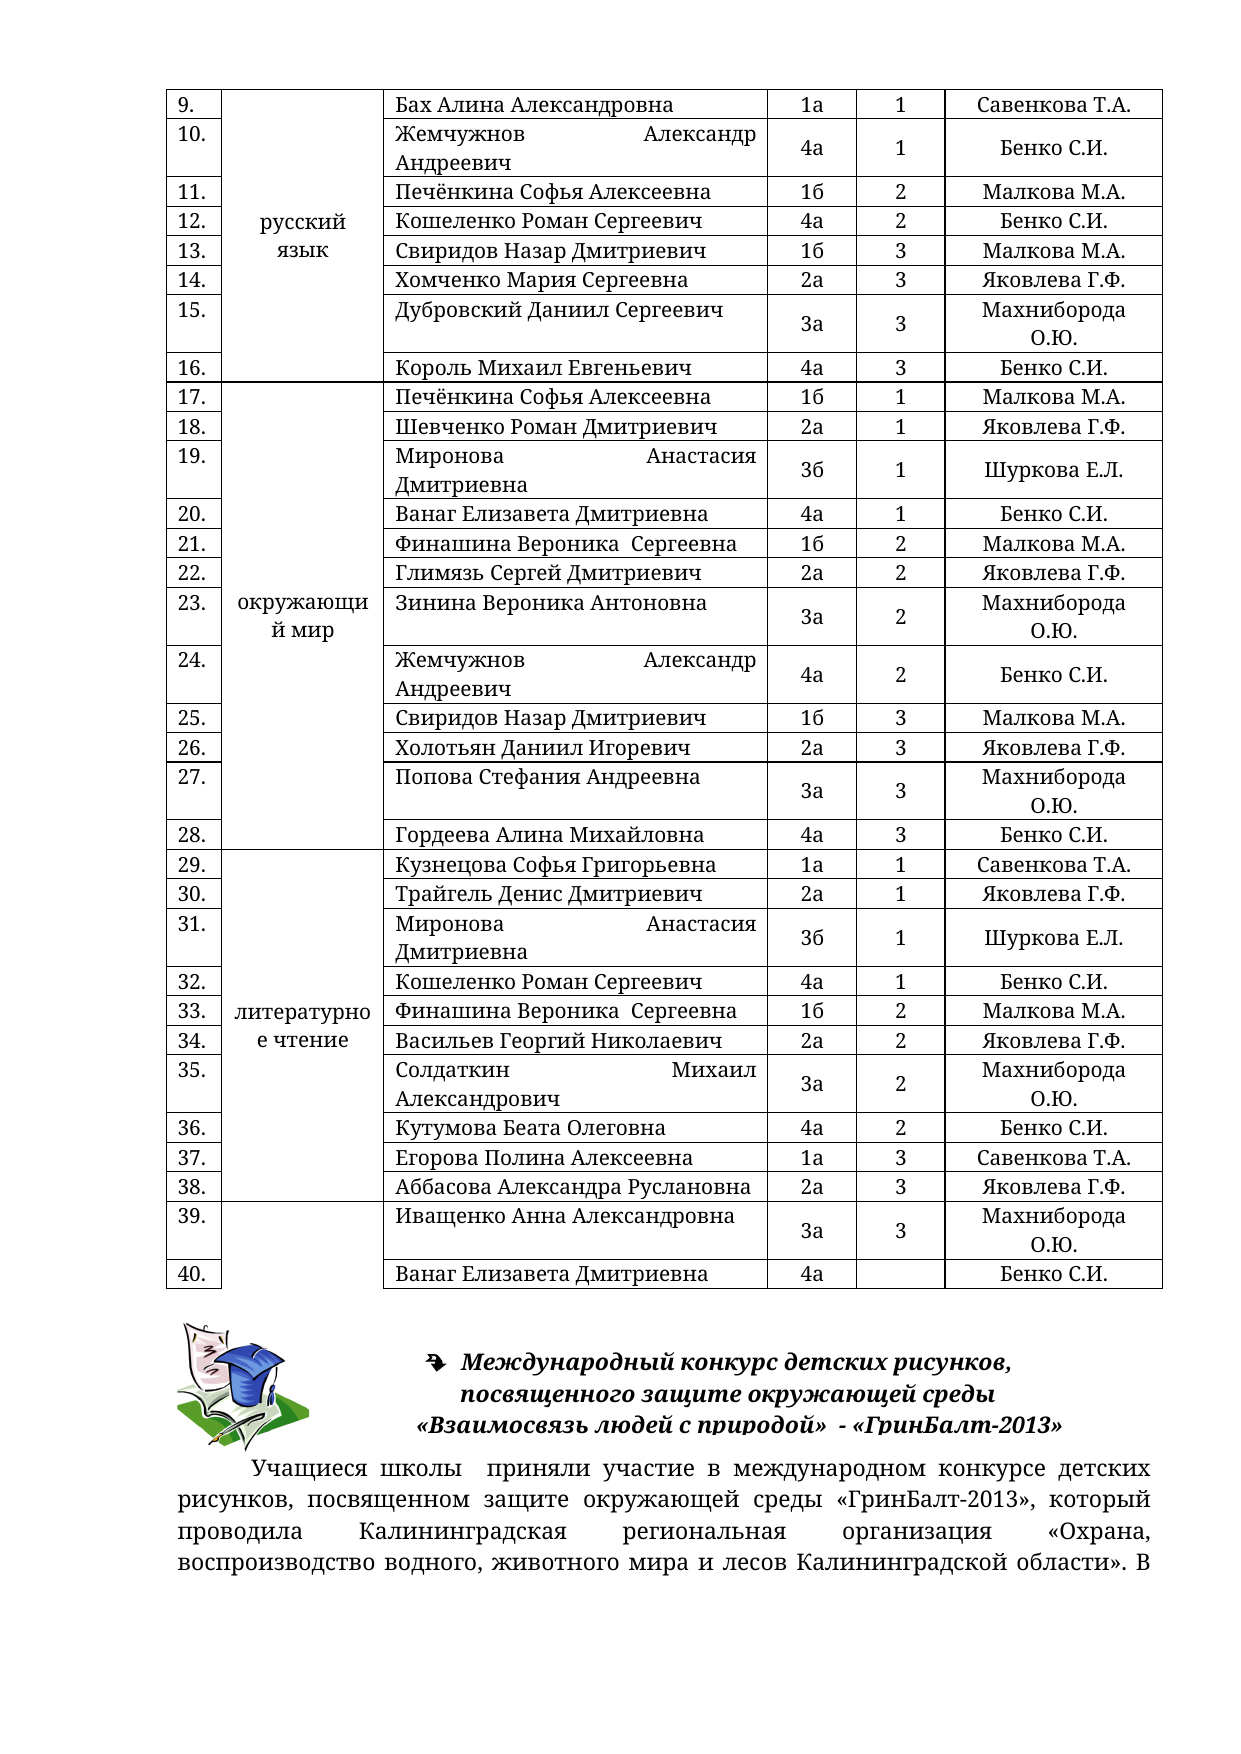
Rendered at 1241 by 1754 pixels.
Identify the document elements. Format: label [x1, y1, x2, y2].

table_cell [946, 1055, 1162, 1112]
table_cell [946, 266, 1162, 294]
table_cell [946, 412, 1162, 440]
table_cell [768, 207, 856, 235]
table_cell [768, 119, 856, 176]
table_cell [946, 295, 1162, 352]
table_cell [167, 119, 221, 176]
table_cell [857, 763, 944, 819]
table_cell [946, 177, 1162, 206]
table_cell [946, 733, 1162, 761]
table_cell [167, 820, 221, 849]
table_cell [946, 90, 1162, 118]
text [177, 1452, 1152, 1577]
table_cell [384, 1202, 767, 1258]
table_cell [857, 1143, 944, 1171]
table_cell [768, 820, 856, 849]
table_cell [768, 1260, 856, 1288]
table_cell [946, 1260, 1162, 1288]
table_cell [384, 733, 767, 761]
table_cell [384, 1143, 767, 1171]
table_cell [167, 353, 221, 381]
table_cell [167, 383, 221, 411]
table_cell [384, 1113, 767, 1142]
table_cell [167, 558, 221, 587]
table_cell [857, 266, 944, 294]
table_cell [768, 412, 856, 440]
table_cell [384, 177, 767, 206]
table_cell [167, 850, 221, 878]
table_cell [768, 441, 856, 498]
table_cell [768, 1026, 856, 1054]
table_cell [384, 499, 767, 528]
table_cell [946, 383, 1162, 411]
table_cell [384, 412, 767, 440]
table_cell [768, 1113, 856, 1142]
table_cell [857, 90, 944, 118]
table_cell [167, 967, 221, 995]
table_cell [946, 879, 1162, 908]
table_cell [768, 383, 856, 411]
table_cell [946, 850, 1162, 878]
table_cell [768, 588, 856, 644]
picture [177, 1320, 310, 1453]
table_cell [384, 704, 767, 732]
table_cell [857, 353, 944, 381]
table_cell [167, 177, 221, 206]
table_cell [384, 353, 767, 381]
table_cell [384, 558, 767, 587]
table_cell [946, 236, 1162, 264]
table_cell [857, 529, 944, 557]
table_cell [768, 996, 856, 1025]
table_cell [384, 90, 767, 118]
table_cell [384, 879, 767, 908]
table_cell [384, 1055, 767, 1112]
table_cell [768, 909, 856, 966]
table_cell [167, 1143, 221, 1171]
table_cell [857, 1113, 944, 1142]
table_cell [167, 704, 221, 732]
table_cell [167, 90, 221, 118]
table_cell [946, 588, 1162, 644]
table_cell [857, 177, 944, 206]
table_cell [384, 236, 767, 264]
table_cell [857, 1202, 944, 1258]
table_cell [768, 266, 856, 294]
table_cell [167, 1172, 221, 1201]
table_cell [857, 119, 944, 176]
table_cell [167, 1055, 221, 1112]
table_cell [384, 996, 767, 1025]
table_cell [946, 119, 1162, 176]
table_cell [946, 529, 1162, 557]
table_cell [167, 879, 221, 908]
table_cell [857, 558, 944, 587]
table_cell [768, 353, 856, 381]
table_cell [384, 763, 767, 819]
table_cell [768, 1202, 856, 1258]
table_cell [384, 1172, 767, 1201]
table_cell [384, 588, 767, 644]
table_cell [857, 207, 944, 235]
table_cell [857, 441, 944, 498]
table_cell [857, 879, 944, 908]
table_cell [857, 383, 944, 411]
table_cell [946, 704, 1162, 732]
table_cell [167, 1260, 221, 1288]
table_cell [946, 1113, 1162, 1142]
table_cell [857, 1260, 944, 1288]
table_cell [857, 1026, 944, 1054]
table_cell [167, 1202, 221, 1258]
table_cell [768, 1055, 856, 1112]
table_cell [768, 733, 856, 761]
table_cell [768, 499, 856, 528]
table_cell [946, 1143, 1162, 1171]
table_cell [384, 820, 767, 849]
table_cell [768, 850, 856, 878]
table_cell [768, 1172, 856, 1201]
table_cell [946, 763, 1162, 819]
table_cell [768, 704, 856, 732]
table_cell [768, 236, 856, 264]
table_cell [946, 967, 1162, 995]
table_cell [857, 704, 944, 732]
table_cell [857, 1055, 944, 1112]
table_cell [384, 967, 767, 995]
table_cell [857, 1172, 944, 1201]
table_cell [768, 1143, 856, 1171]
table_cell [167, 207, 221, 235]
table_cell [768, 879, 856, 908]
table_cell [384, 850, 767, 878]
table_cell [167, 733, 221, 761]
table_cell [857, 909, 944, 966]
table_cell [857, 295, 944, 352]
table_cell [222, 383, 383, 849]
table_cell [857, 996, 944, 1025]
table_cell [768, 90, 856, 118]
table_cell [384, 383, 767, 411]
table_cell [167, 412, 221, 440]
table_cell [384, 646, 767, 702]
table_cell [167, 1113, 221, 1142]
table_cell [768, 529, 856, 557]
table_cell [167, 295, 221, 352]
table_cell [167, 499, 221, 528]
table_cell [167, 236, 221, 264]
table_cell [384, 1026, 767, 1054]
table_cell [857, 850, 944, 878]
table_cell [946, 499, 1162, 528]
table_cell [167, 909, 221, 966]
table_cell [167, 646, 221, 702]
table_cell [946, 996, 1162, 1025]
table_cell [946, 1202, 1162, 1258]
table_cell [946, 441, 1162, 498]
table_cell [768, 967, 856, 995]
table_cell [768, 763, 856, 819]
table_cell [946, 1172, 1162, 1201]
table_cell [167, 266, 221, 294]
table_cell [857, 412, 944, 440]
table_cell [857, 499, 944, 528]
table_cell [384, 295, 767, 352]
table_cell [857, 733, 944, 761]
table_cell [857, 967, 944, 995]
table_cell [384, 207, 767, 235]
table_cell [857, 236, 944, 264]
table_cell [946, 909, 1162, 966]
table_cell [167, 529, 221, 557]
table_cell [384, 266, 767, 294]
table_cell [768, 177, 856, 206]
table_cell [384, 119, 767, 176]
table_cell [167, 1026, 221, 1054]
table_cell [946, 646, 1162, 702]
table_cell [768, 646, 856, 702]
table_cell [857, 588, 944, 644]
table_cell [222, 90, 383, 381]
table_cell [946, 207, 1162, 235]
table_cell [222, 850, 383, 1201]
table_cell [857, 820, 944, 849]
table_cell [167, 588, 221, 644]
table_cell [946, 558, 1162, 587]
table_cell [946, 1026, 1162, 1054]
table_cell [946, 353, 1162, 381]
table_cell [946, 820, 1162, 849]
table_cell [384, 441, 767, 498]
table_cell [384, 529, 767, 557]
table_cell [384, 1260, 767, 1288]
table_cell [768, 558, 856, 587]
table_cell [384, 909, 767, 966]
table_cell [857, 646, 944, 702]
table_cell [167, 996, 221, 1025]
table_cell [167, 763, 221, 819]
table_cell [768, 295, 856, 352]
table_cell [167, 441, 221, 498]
